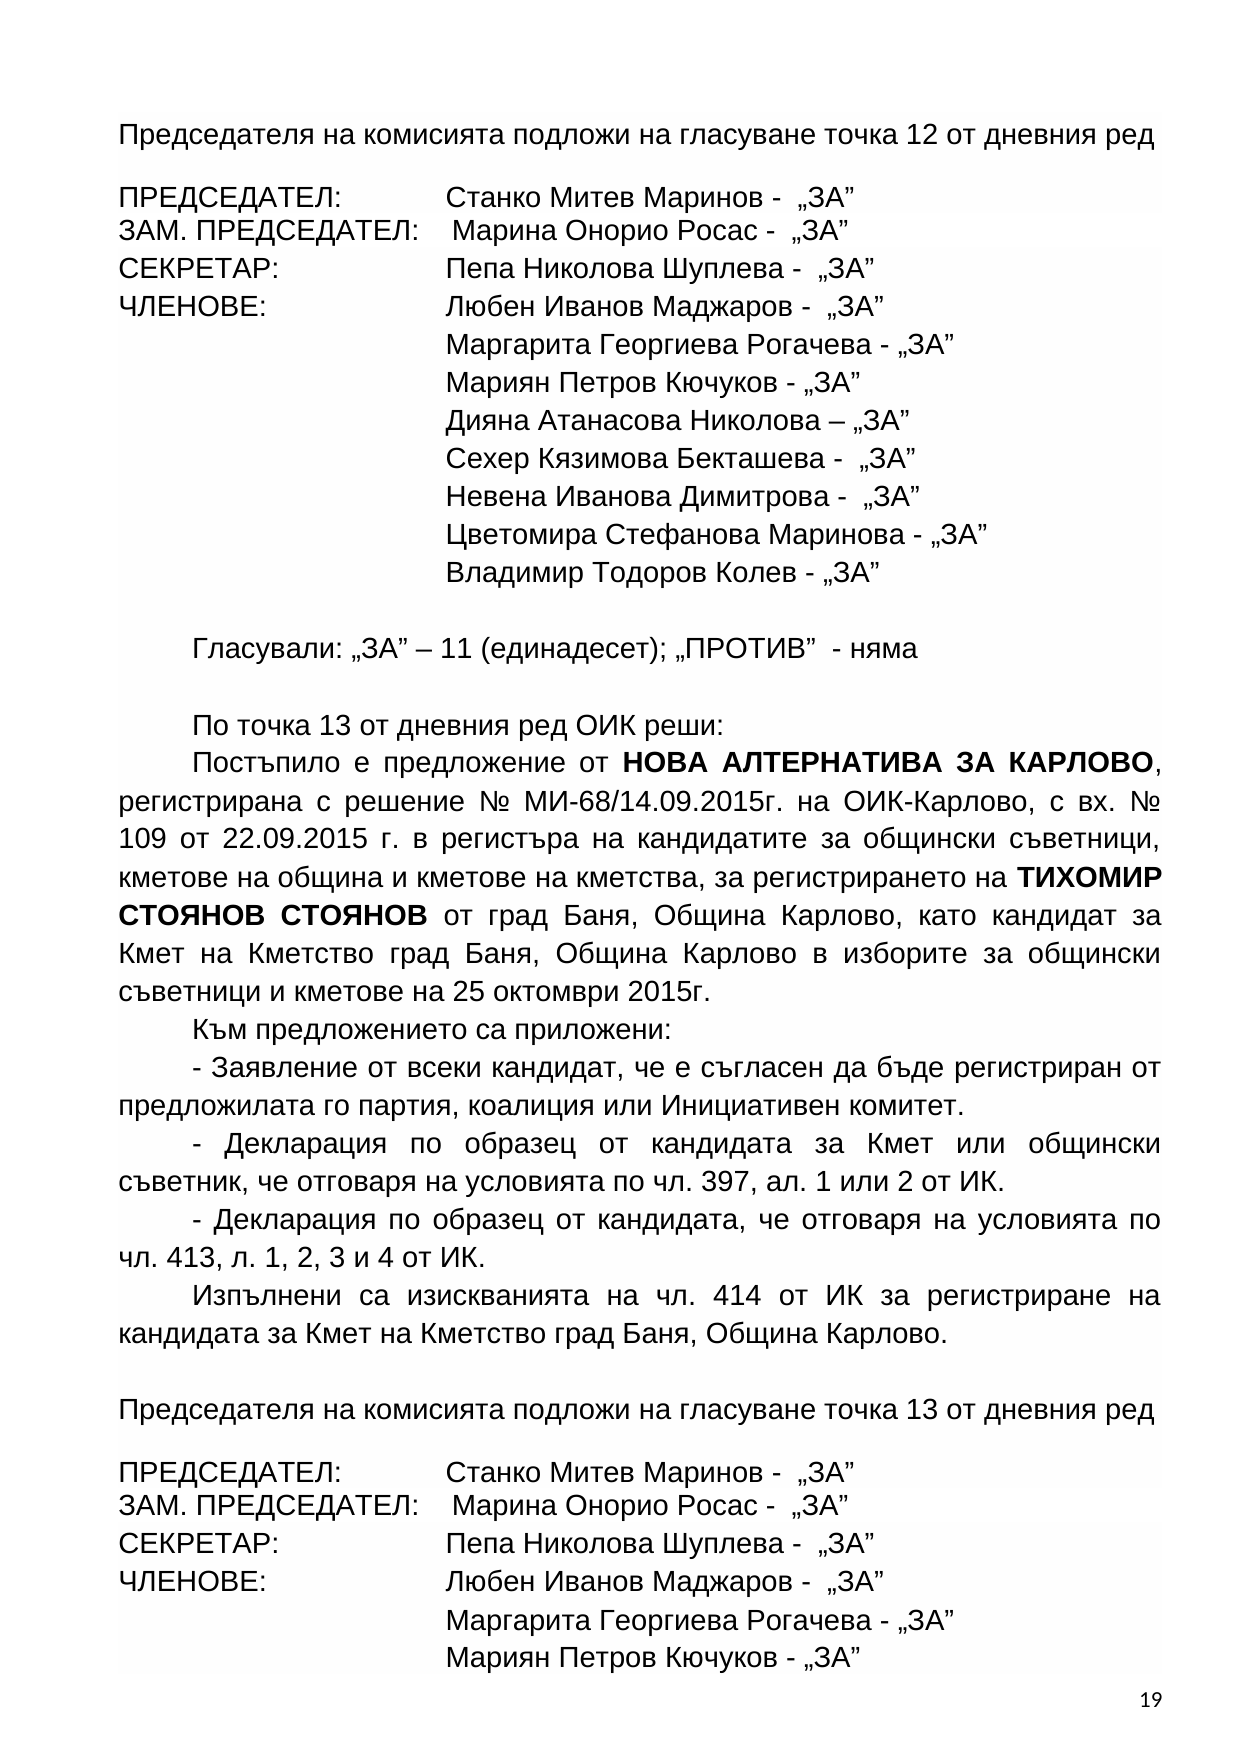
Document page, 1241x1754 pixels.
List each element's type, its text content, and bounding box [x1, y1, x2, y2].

text Владимир Тодоров Колев - „ЗА” [118, 551, 1162, 589]
text ПРЕДСЕДАТЕЛ: Станко Митев Маринов - „ЗА” [118, 1450, 1162, 1488]
text ЧЛЕНОВЕ: Любен Иванов Маджаров - „ЗА” [118, 1560, 1162, 1598]
text Изпълнени са изискванията на чл. 414 от ИК за регистриране на кандидата за Кмет на Кметство град Баня, Община Карлово. [118, 1273, 1162, 1349]
text Маргарита Георгиева Рогачева - „ЗА” [118, 1598, 1162, 1636]
text Маргарита Георгиева Рогачева - „ЗА” [118, 323, 1162, 361]
text ЗАМ. ПРЕДСЕДАТЕЛ: Марина Онорио Росас - „ЗА” [118, 1488, 1162, 1522]
text - Декларация по образец от кандидата за Кмет или общински съветник, че отговаря на условията по чл. 397, ал. 1 или 2 от ИК. [118, 1121, 1162, 1197]
text ЗАМ. ПРЕДСЕДАТЕЛ: Марина Онорио Росас - „ЗА” [118, 213, 1162, 247]
text ПРЕДСЕДАТЕЛ: Станко Митев Маринов - „ЗА” [118, 175, 1162, 213]
text По точка 13 от дневния ред ОИК реши: [118, 703, 1162, 741]
text Председателя на комисията подложи на гласуване точка 13 от дневния ред [118, 1387, 1162, 1425]
text - Декларация по образец от кандидата, че отговаря на условията по чл. 413, л. 1, 2, 3 и 4 от ИК. [118, 1197, 1162, 1273]
text Дияна Атанасова Николова – „ЗА” [118, 399, 1162, 437]
text Невена Иванова Димитрова - „ЗА” [118, 475, 1162, 513]
text ЧЛЕНОВЕ: Любен Иванов Маджаров - „ЗА” [118, 285, 1162, 323]
text Мариян Петров Кючуков - „ЗА” [118, 361, 1162, 399]
text - Заявление от всеки кандидат, че е съгласен да бъде регистриран от предложилата го партия, коалиция или Инициативен комитет. [118, 1045, 1162, 1121]
text Гласували: „ЗА” – 11 (единадесет); „ПРОТИВ” - няма [118, 627, 1162, 665]
text Постъпило е предложение от НОВА АЛТЕРНАТИВА ЗА КАРЛОВО, регистрирана с решение № МИ-68/14.09.2015г. на ОИК-Карлово, с вх. № 109 от 22.09.2015 г. в регистъра на кандидатите за общински съветници, кметове на община и кметове на кметства, за регистрирането на ТИХОМИР СТОЯНОВ СТОЯНОВ от град Баня, Община Карлово, като кандидат за Кмет на Кметство град Баня, Община Карлово в изборите за общински съветници и кметове на 25 октомври 2015г. [118, 741, 1162, 1007]
text Председателя на комисията подложи на гласуване точка 12 от дневния ред [118, 112, 1162, 150]
text Цветомира Стефанова Маринова - „ЗА” [118, 513, 1162, 551]
text Мариян Петров Кючуков - „ЗА” [118, 1636, 1162, 1674]
text Сехер Кязимова Бекташева - „ЗА” [118, 437, 1162, 475]
text Към предложението са приложени: [118, 1007, 1162, 1045]
text СЕКРЕТАР: Пепа Николова Шуплева - „ЗА” [118, 247, 1162, 285]
text СЕКРЕТАР: Пепа Николова Шуплева - „ЗА” [118, 1522, 1162, 1560]
